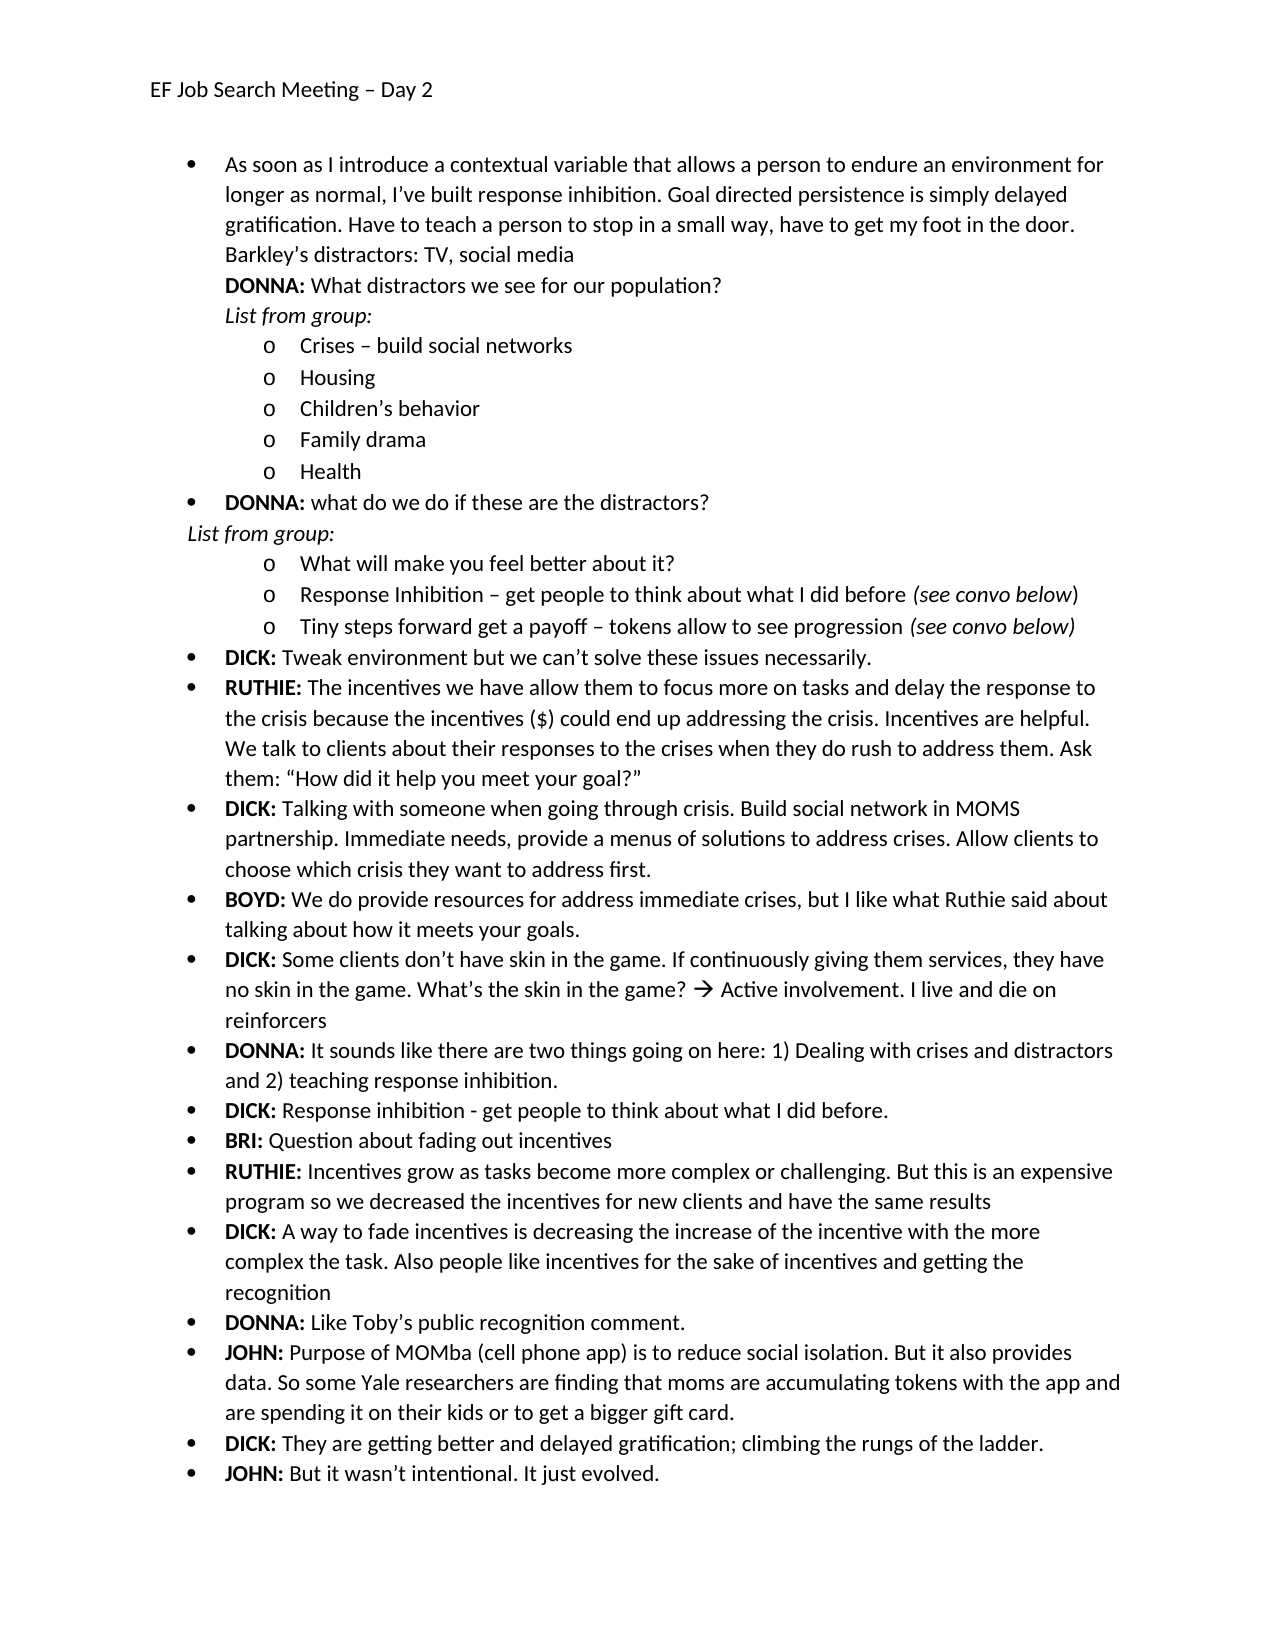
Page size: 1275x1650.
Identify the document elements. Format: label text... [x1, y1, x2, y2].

list RUTHIE: Incentives grow as tasks become more complex or challenging. But this is an expensive program so we decreased the incentives for new clients and have the same results [187, 1157, 1125, 1215]
list DONNA: What distractors we see for our population? List from group: [225, 271, 1125, 329]
list Tiny steps forward get a payoff – tokens allow to see progression (see convo below) [262, 612, 1125, 641]
list DONNA: It sounds like there are two things going on here: 1) Dealing with crises and distractors and 2) teaching response inhibition. [187, 1036, 1125, 1094]
list JOHN: Purpose of MOMba (cell phone app) is to reduce social isolation. But it also provides data. So some Yale researchers are finding that moms are accumulating tokens with the app and are spending it on their kids or to get a bigger gift card. [187, 1338, 1125, 1427]
list Health [262, 457, 1125, 486]
list Family drama [262, 426, 1125, 455]
text List from group: [187, 519, 1125, 547]
list Housing [262, 363, 1125, 392]
list DICK: Response inhibition - get people to think about what I did before. [187, 1096, 1125, 1124]
list BRI: Question about fading out incentives [187, 1127, 1125, 1155]
list DICK: Tweak environment but we can’t solve these issues necessarily. [187, 643, 1125, 671]
list JOHN: But it wasn’t intentional. It just evolved. [187, 1459, 1125, 1487]
list DONNA: what do we do if these are the distractors? [187, 488, 1125, 517]
list DICK: Talking with someone when going through crisis. Build social network in MOMS partnership. Immediate needs, provide a menus of solutions to address crises. Allow clients to choose which crisis they want to address first. [187, 794, 1125, 883]
list DONNA: Like Toby’s public recognition comment. [187, 1308, 1125, 1336]
list Crises – build social networks [262, 331, 1125, 360]
list As soon as I introduce a contextual variable that allows a person to endure an environment for longer as normal, I’ve built response inhibition. Goal directed persistence is simply delayed gratification. Have to teach a person to stop in a small way, have to get my foot in the door. Barkley’s distractors: TV, social media [187, 150, 1125, 269]
list DICK: Some clients don’t have skin in the game. If continuously giving them services, they have no skin in the game. What’s the skin in the game? Active involvement. I live and die on reinforcers [187, 945, 1125, 1034]
list DICK: A way to fade incentives is decreasing the increase of the incentive with the more complex the task. Also people like incentives for the sake of incentives and getting the recognition [187, 1217, 1125, 1306]
list BOYD: We do provide resources for address immediate crises, but I like what Ruthie said about talking about how it meets your goals. [187, 885, 1125, 943]
list What will make you feel better about it? [262, 549, 1125, 578]
list RUTHIE: The incentives we have allow them to focus more on tasks and delay the response to the crisis because the incentives ($) could end up addressing the crisis. Incentives are helpful. We talk to clients about their responses to the crises when they do rush to address them. Ask them: “How did it help you meet your goal?” [187, 673, 1125, 792]
list Response Inhibition – get people to think about what I did before (see convo below) [262, 580, 1125, 609]
list Children’s behavior [262, 394, 1125, 423]
list DICK: They are getting better and delayed gratification; climbing the rungs of the ladder. [187, 1429, 1125, 1457]
